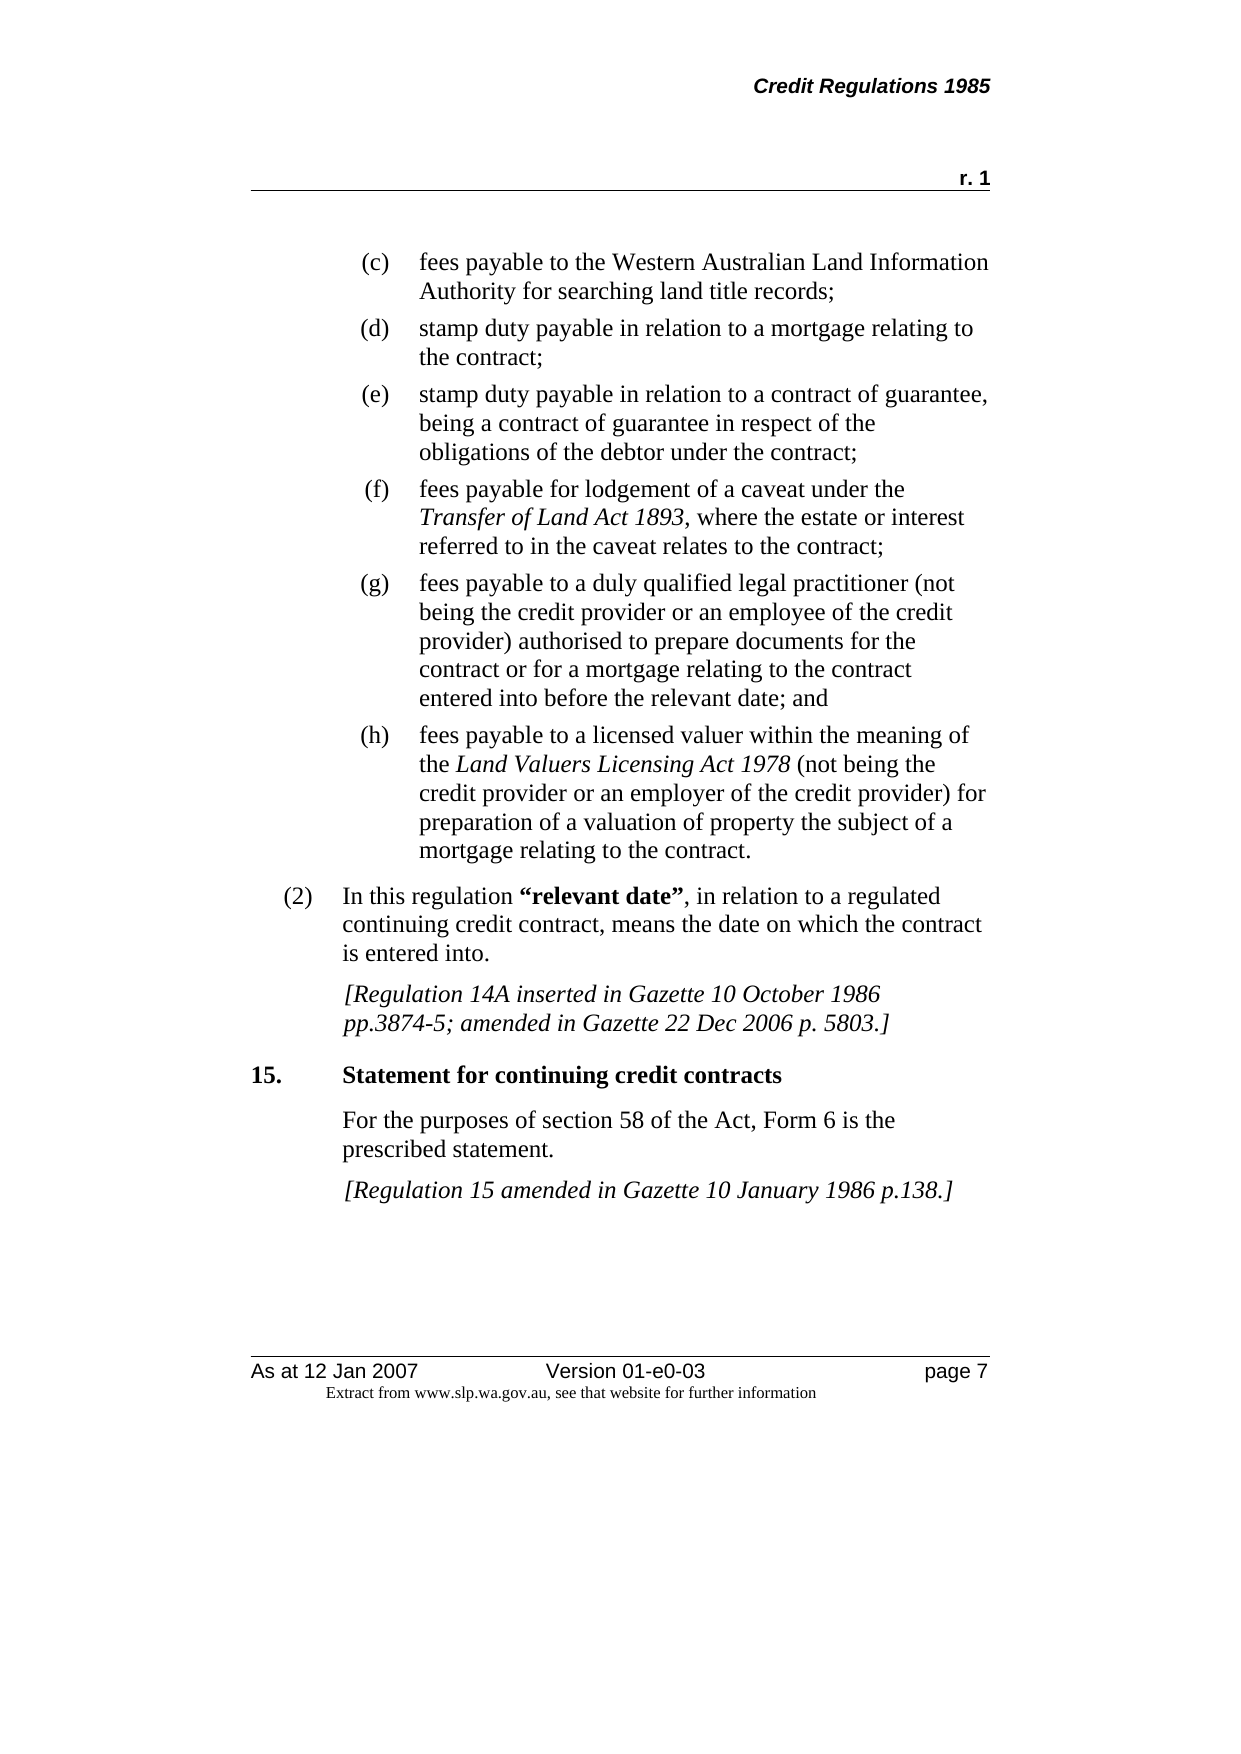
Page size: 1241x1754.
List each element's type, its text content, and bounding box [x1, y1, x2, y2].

text (c) fees payable to the Western Australian Land Information Authority for searching land title records; [251, 247, 990, 305]
text (2) In this regulation “relevant date”, in relation to a regulated continuing credit contract, means the date on which the contract is entered into. [251, 881, 990, 967]
text (e) stamp duty payable in relation to a contract of guarantee, being a contract of guarantee in respect of the obligations of the debtor under the contract; [251, 379, 990, 465]
text (f) fees payable for lodgement of a caveat under the Transfer of Land Act 1893, where the estate or interest referred to in the caveat relates to the contract; [251, 474, 990, 560]
text (h) fees payable to a licensed valuer within the meaning of the Land Valuers Licensing Act 1978 (not being the credit provider or an employer of the credit provider) for preparation of a valuation of property the subject of a mortgage relating to the contract. [251, 720, 990, 864]
text [Regulation 15 amended in Gazette 10 January 1986 p.138.] [251, 1175, 990, 1204]
text (g) fees payable to a duly qualified legal practitioner (not being the credit provider or an employee of the credit provider) authorised to prepare documents for the contract or for a mortgage relating to the contract entered into before the relevant date; and [251, 568, 990, 712]
text For the purposes of section 58 of the Act, Form 6 is the prescribed statement. [251, 1105, 990, 1163]
text (d) stamp duty payable in relation to a mortgage relating to the contract; [251, 313, 990, 371]
text [Regulation 14A inserted in Gazette 10 October 1986 pp.3874-5; amended in Gazette 22 Dec 2006 p. 5803.] [251, 979, 990, 1037]
subtitle 15. Statement for continuing credit contracts [251, 1060, 990, 1089]
